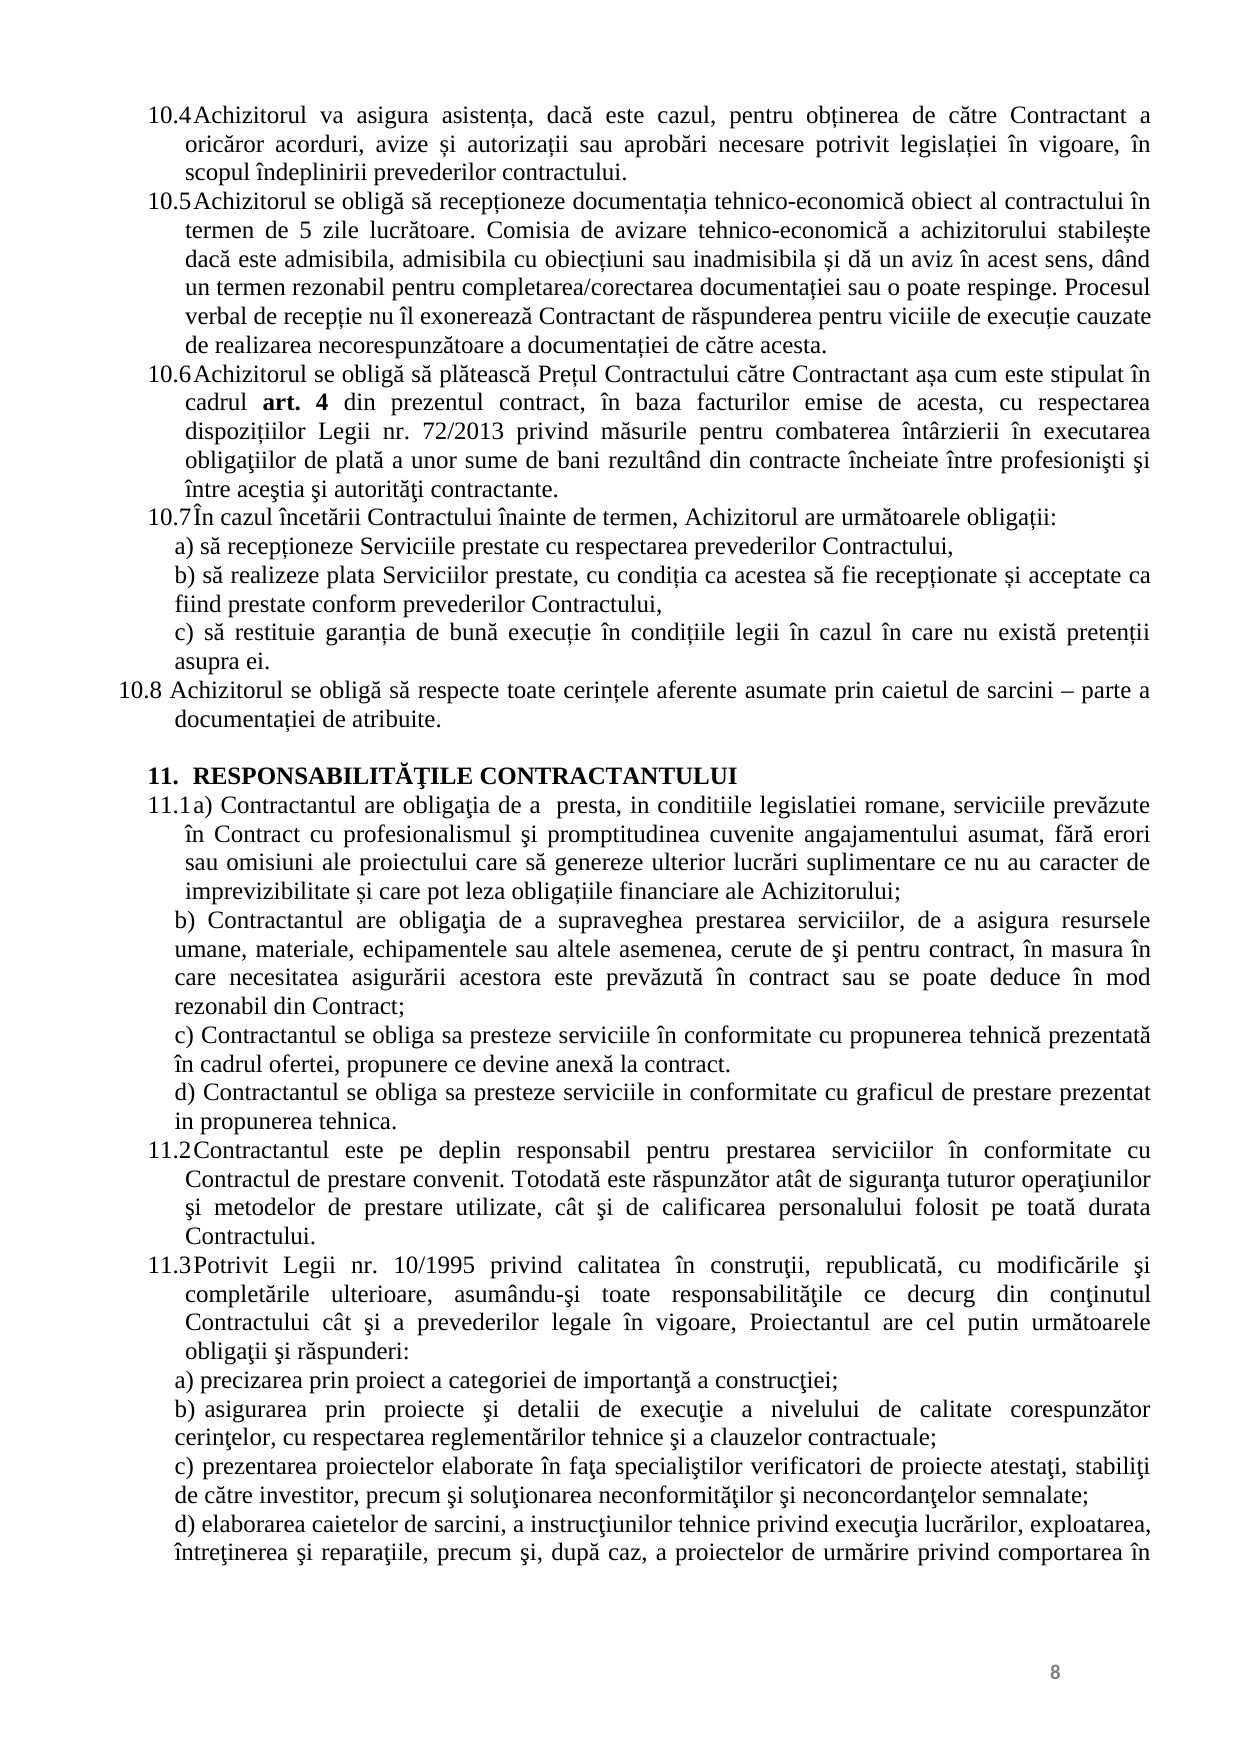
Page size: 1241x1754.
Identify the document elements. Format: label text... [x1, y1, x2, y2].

list RESPONSABILITĂŢILE CONTRACTANTULUI [147, 761, 1152, 790]
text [174, 1509, 1152, 1566]
text 10.8 Achizitorul se obligă să respecte toate cerințele aferente asumate prin caietul de sarcini – parte a documentației de atribuite. [118, 675, 1152, 732]
list Contractantul este pe deplin responsabil pentru prestarea serviciilor în conformitate cu Contractul de prestare convenit. Totodată este răspunzător atât de siguranţa tuturor operaţiunilor şi metodelor de prestare utilizate, cât şi de calificarea personalului folosit pe toată durata Contractului. [147, 1135, 1152, 1250]
list Potrivit Legii nr. 10/1995 privind calitatea în construţii, republicată, cu modificările şi completările ulterioare, asumându-şi toate responsabilităţile ce decurg din conţinutul Contractului cât şi a prevederilor legale în vigoare, Proiectantul are cel putin următoarele obligaţii şi răspunderi: [147, 1250, 1152, 1365]
list Achizitorul va asigura asistența, dacă este cazul, pentru obținerea de către Contractant a oricăror acorduri, avize și autorizații sau aprobări necesare potrivit legislației în vigoare, în scopul îndeplinirii prevederilor contractului. [147, 100, 1152, 186]
text a) precizarea prin proiect a categoriei de importanţă a construcţiei; [174, 1365, 1152, 1394]
text c) Contractantul se obliga sa presteze serviciile în conformitate cu propunerea tehnică prezentată în cadrul ofertei, propunere ce devine anexă la contract. [174, 1020, 1152, 1077]
text b) asigurarea prin proiecte şi detalii de execuţie a nivelului de calitate corespunzător cerinţelor, cu respectarea reglementărilor tehnice şi a clauzelor contractuale; [174, 1394, 1152, 1451]
text a) să recepționeze Serviciile prestate cu respectarea prevederilor Contractului, [174, 531, 1152, 560]
list În cazul încetării Contractului înainte de termen, Achizitorul are următoarele obligații: [147, 502, 1152, 531]
text c) prezentarea proiectelor elaborate în faţa specialiştilor verificatori de proiecte atestaţi, stabiliţi de către investitor, precum şi soluţionarea neconformităţilor şi neconcordanţelor semnalate; [174, 1451, 1152, 1509]
text b) Contractantul are obligaţia de a supraveghea prestarea serviciilor, de a asigura resursele umane, materiale, echipamentele sau altele asemenea, cerute de şi pentru contract, în masura în care necesitatea asigurării acestora este prevăzută în contract sau se poate deduce în mod rezonabil din Contract; [174, 905, 1152, 1020]
text d) Contractantul se obliga sa presteze serviciile in conformitate cu graficul de prestare prezentat in propunerea tehnica. [174, 1077, 1152, 1135]
list a) Contractantul are obligaţia de a presta, in conditiile legislatiei romane, serviciile prevăzute în Contract cu profesionalismul şi promptitudinea cuvenite angajamentului asumat, fără erori sau omisiuni ale proiectului care să genereze ulterior lucrări suplimentare ce nu au caracter de imprevizibilitate și care pot leza obligațiile financiare ale Achizitorului; [147, 790, 1152, 905]
list Achizitorul se obligă să plătească Prețul Contractului către Contractant așa cum este stipulat în cadrul art. 4 din prezentul contract, în baza facturilor emise de acesta, cu respectarea dispozițiilor Legii nr. 72/2013 privind măsurile pentru combaterea întârzierii în executarea obligaţiilor de plată a unor sume de bani rezultând din contracte încheiate între profesionişti şi între aceştia şi autorităţi contractante. [147, 359, 1152, 502]
list Achizitorul se obligă să recepționeze documentația tehnico-economică obiect al contractului în termen de 5 zile lucrătoare. Comisia de avizare tehnico-economică a achizitorului stabilește dacă este admisibila, admisibila cu obiecțiuni sau inadmisibila și dă un aviz în acest sens, dând un termen rezonabil pentru completarea/corectarea documentației sau o poate respinge. Procesul verbal de recepție nu îl exonerează Contractant de răspunderea pentru viciile de execuție cauzate de realizarea necorespunzătoare a documentației de către acesta. [147, 186, 1152, 359]
text c) să restituie garanția de bună execuție în condițiile legii în cazul în care nu există pretenții asupra ei. [174, 617, 1152, 675]
text b) să realizeze plata Serviciilor prestate, cu condiția ca acestea să fie recepționate și acceptate ca fiind prestate conform prevederilor Contractului, [174, 560, 1152, 617]
